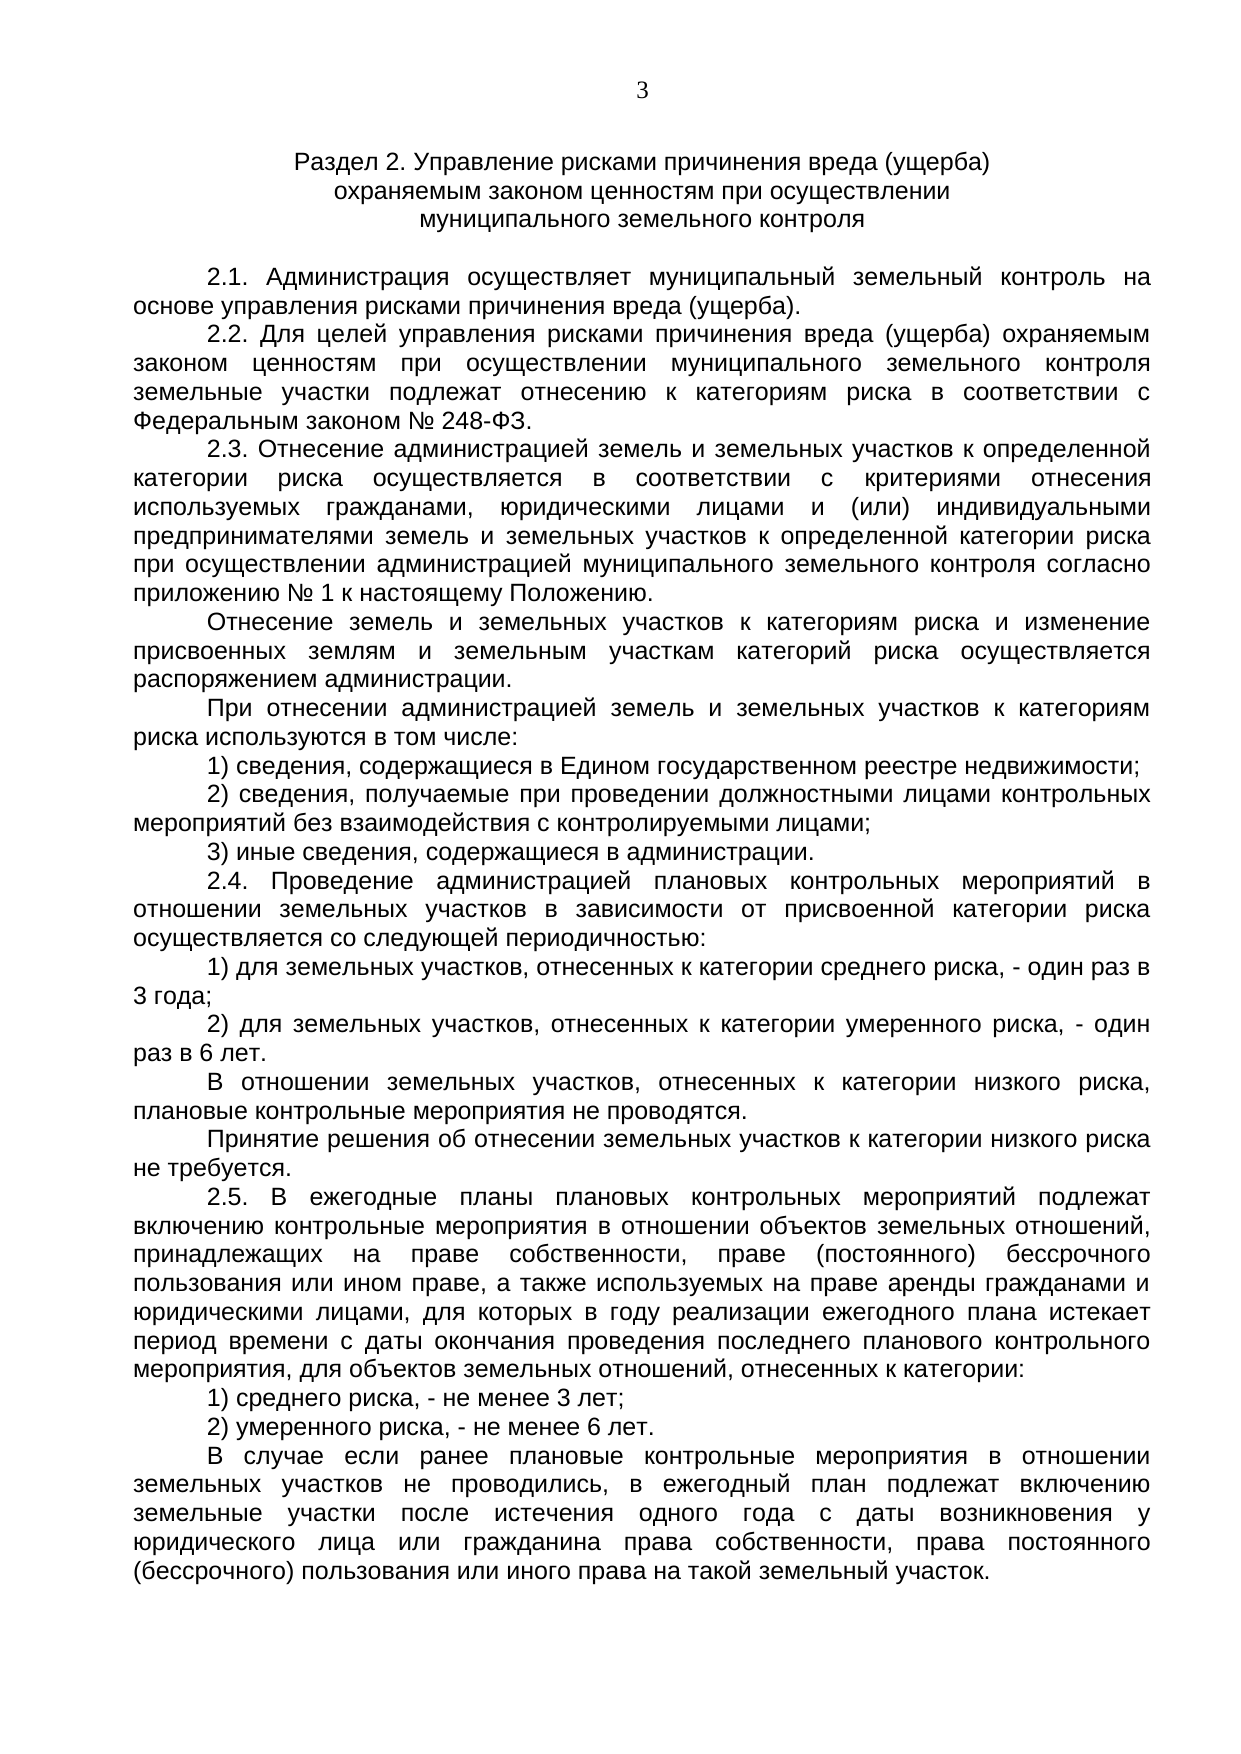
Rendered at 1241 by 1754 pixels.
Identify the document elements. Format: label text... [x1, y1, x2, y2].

text 2.3. Отнесение администрацией земель и земельных участков к определенной категории риска осуществляется в соответствии с критериями отнесения используемых гражданами, юридическими лицами и (или) индивидуальными предпринимателями земель и земельных участков к определенной категории риска при осуществлении администрацией муниципального земельного контроля согласно приложению № 1 к настоящему Положению. [133, 434, 1152, 607]
text Отнесение земель и земельных участков к категориям риска и изменение присвоенных землям и земельным участкам категорий риска осуществляется распоряжением администрации. [133, 607, 1152, 693]
text 2.1. Администрация осуществляет муниципальный земельный контроль на основе управления рисками причинения вреда (ущерба). [133, 262, 1152, 319]
text 2.5. В ежегодные планы плановых контрольных мероприятий подлежат включению контрольные мероприятия в отношении объектов земельных отношений, принадлежащих на праве собственности, праве (постоянного) бессрочного пользования или ином праве, а также используемых на праве аренды гражданами и юридическими лицами, для которых в году реализации ежегодного плана истекает период времени с даты окончания проведения последнего планового контрольного мероприятия, для объектов земельных отношений, отнесенных к категории: [133, 1182, 1152, 1383]
text 2.4. Проведение администрацией плановых контрольных мероприятий в отношении земельных участков в зависимости от присвоенной категории риска осуществляется со следующей периодичностью: [133, 866, 1152, 952]
text 2) для земельных участков, отнесенных к категории умеренного риска, - один раз в 6 лет. [133, 1009, 1152, 1067]
text 2) умеренного риска, - не менее 6 лет. [133, 1412, 1152, 1441]
text Принятие решения об отнесении земельных участков к категории низкого риска не требуется. [133, 1124, 1152, 1182]
text Раздел 2. Управление рисками причинения вреда (ущерба) [133, 147, 1152, 176]
text 3) иные сведения, содержащиеся в администрации. [133, 837, 1152, 866]
text При отнесении администрацией земель и земельных участков к категориям риска используются в том числе: [133, 693, 1152, 751]
text 1) сведения, содержащиеся в Едином государственном реестре недвижимости; [133, 751, 1152, 779]
text В отношении земельных участков, отнесенных к категории низкого риска, плановые контрольные мероприятия не проводятся. [133, 1067, 1152, 1124]
text охраняемым законом ценностям при осуществлении [133, 176, 1152, 204]
text 2.2. Для целей управления рисками причинения вреда (ущерба) охраняемым законом ценностям при осуществлении муниципального земельного контроля земельные участки подлежат отнесению к категориям риска в соответствии с Федеральным законом № 248-ФЗ. [133, 319, 1152, 434]
text 2) сведения, получаемые при проведении должностными лицами контрольных мероприятий без взаимодействия с контролируемыми лицами; [133, 779, 1152, 837]
text 1) среднего риска, - не менее 3 лет; [133, 1383, 1152, 1412]
text 1) для земельных участков, отнесенных к категории среднего риска, - один раз в 3 года; [133, 952, 1152, 1009]
text В случае если ранее плановые контрольные мероприятия в отношении земельных участков не проводились, в ежегодный план подлежат включению земельные участки после истечения одного года с даты возникновения у юридического лица или гражданина права собственности, права постоянного (бессрочного) пользования или иного права на такой земельный участок. [133, 1441, 1152, 1584]
text муниципального земельного контроля [133, 204, 1152, 233]
